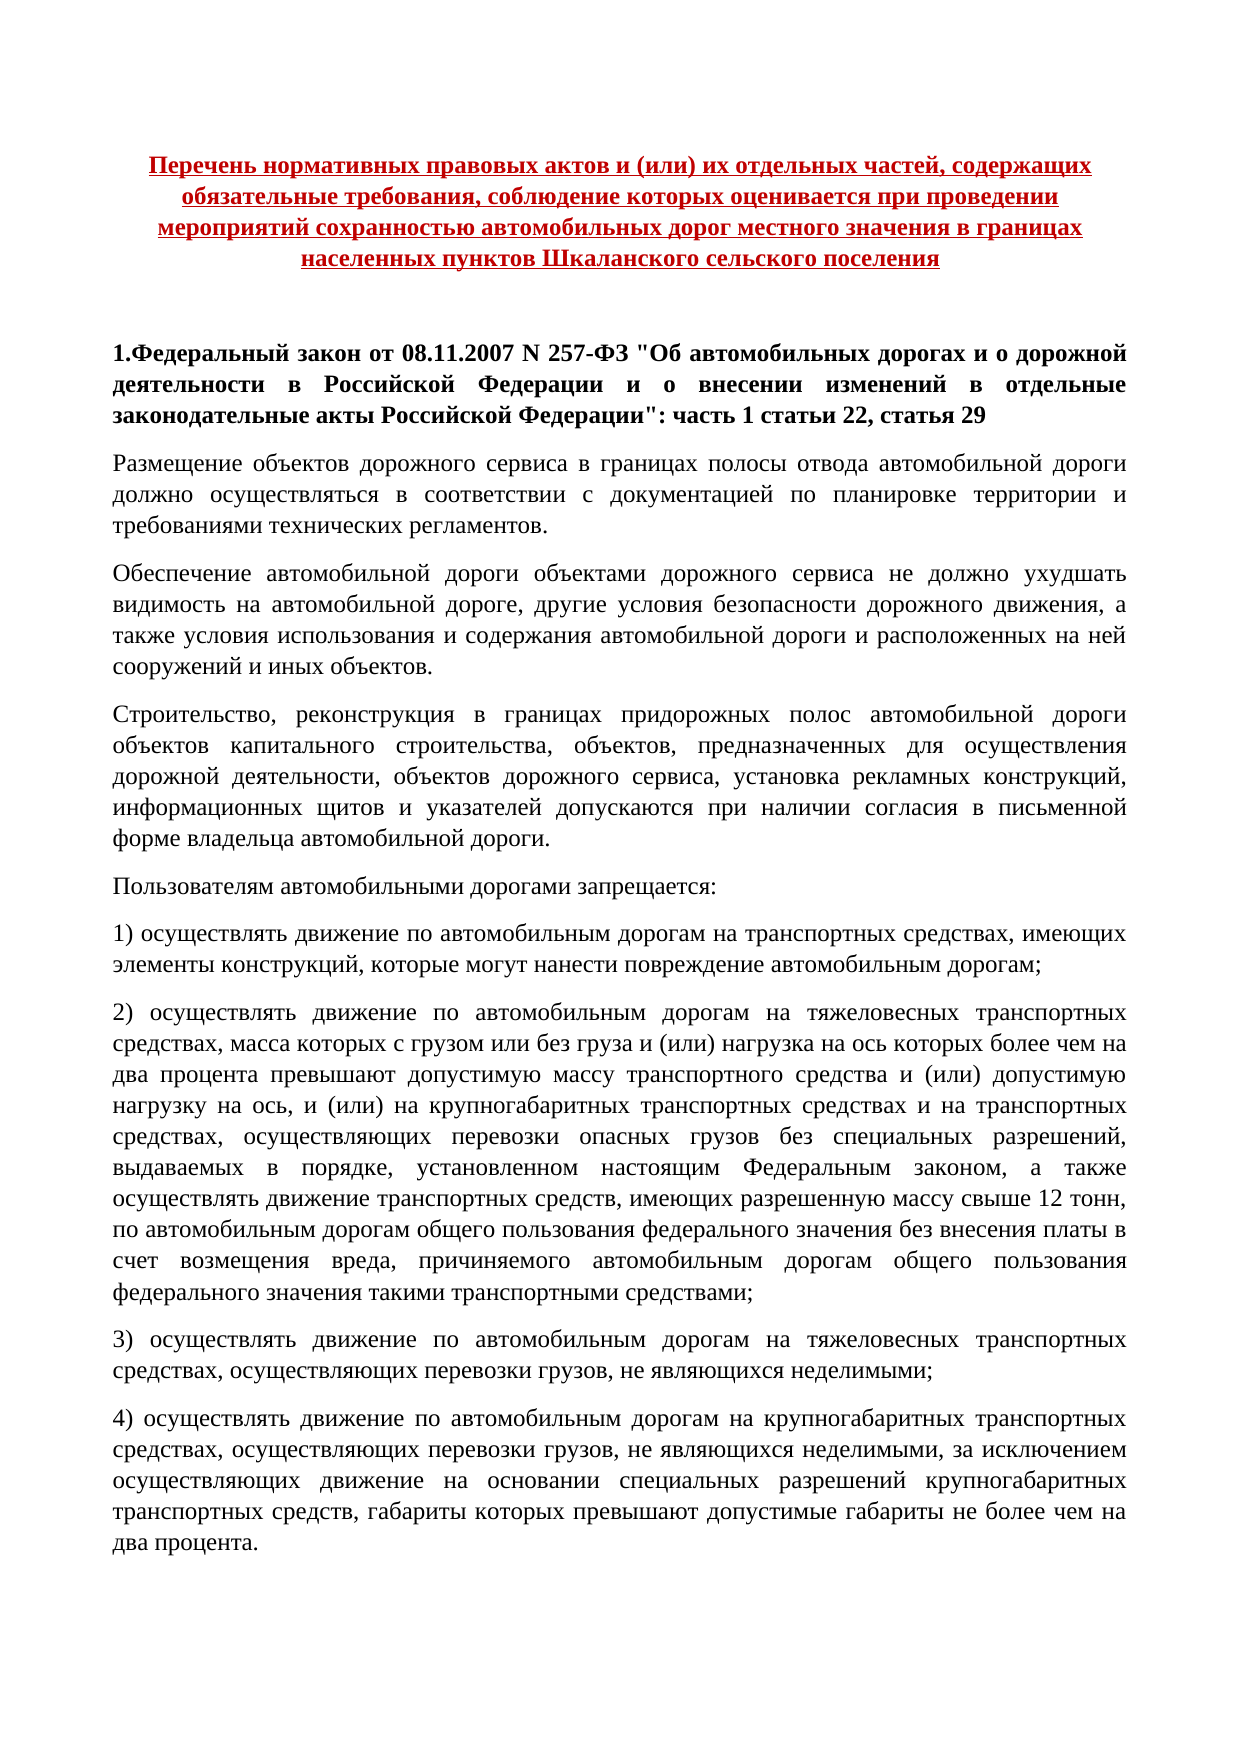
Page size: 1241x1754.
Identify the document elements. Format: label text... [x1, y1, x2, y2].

text Строительство, реконструкция в границах придорожных полос автомобильной дороги объектов капитального строительства, объектов, предназначенных для осуществления дорожной деятельности, объектов дорожного сервиса, установка рекламных конструкций, информационных щитов и указателей допускаются при наличии согласия в письменной форме владельца автомобильной дороги. [112, 699, 1128, 852]
text 1.Федеральный закон от 08.11.2007 N 257-ФЗ "Об автомобильных дорогах и о дорожной деятельности в Российской Федерации и о внесении изменений в отдельные законодательные акты Российской Федерации": часть 1 статьи 22, статья 29 [112, 338, 1128, 429]
text Перечень нормативных правовых актов и (или) их отдельных частей, содержащих обязательные требования, соблюдение которых оценивается при проведении мероприятий сохранностью автомобильных дорог местного значения в границах населенных пунктов Шкаланского сельского поселения [112, 150, 1128, 272]
text Обеспечение автомобильной дороги объектами дорожного сервиса не должно ухудшать видимость на автомобильной дороге, другие условия безопасности дорожного движения, а также условия использования и содержания автомобильной дороги и расположенных на ней сооружений и иных объектов. [112, 558, 1128, 680]
text 4) осуществлять движение по автомобильным дорогам на крупногабаритных транспортных средствах, осуществляющих перевозки грузов, не являющихся неделимыми, за исключением осуществляющих движение на основании специальных разрешений крупногабаритных транспортных средств, габариты которых превышают допустимые габариты не более чем на два процента. [112, 1403, 1128, 1556]
text 2) осуществлять движение по автомобильным дорогам на тяжеловесных транспортных средствах, масса которых с грузом или без груза и (или) нагрузка на ось которых более чем на два процента превышают допустимую массу транспортного средства и (или) допустимую нагрузку на ось, и (или) на крупногабаритных транспортных средствах и на транспортных средствах, осуществляющих перевозки опасных грузов без специальных разрешений, выдаваемых в порядке, установленном настоящим Федеральным законом, а также осуществлять движение транспортных средств, имеющих разрешенную массу свыше 12 тонн, по автомобильным дорогам общего пользования федерального значения без внесения платы в счет возмещения вреда, причиняемого автомобильным дорогам общего пользования федерального значения такими транспортными средствами; [112, 997, 1128, 1305]
text 1) осуществлять движение по автомобильным дорогам на транспортных средствах, имеющих элементы конструкций, которые могут нанести повреждение автомобильным дорогам; [112, 918, 1128, 978]
text Размещение объектов дорожного сервиса в границах полосы отвода автомобильной дороги должно осуществляться в соответствии с документацией по планировке территории и требованиями технических регламентов. [112, 448, 1128, 539]
text Пользователям автомобильными дорогами запрещается: [112, 871, 1128, 899]
text 3) осуществлять движение по автомобильным дорогам на тяжеловесных транспортных средствах, осуществляющих перевозки грузов, не являющихся неделимыми; [112, 1324, 1128, 1384]
